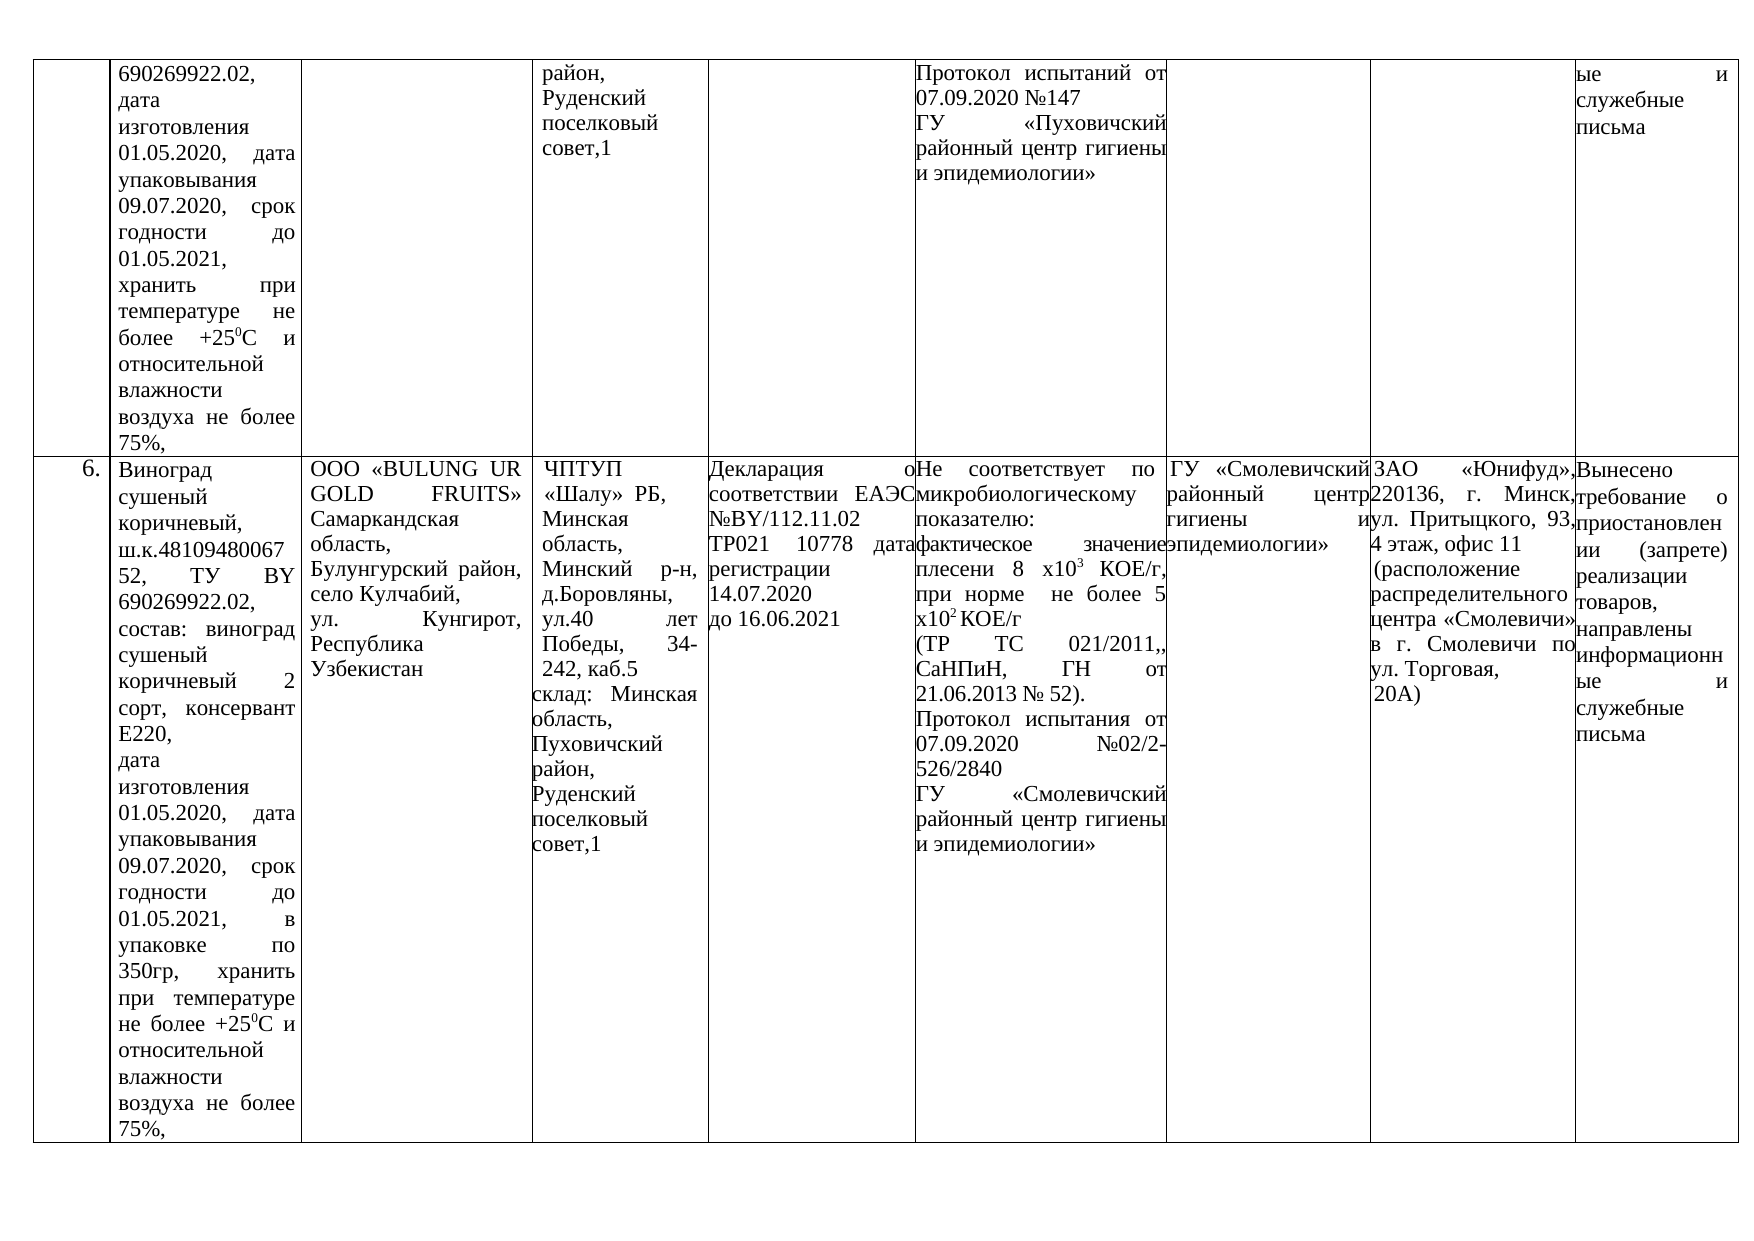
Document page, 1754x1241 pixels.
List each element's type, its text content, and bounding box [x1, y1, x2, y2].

table_cell ЗАО «Юнифуд», 220136, г. Минск, ул. Притыцкого, 93, 4 этаж, офис 11 (расположение распределительного центра «Смолевичи» в г. Смолевичи по ул. Торговая, 20А) [1371, 457, 1575, 1142]
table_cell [916, 60, 1166, 456]
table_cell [302, 60, 532, 456]
table_cell Декларация о соответствии ЕАЭС №BY/112.11.02 ТP021 10778 дата регистрации 14.07.2020 до 16.06.2021 [709, 457, 915, 1142]
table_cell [1371, 60, 1575, 456]
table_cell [1167, 60, 1370, 456]
table_cell ООО «BULUNG UR GOLD FRUITS» Самаркандская область, Булунгурский район, село Кулчабий, ул. Кунгирот, Республика Узбекистан [302, 457, 532, 1142]
table_cell ГУ «Смолевичский районный центр гигиены и эпидемиологии» [1167, 457, 1370, 1142]
table_cell Не соответствует по микробиологическому показателю: фактическое значение плесени 8 х103 КОЕ/г, при норме не более 5 х102 КОЕ/г (ТР ТС 021/2011,, СаНПиН, ГН от 21.06.2013 № 52). Протокол испытания от 07.09.2020 №02/2-526/2840 ГУ «Смолевичский районный центр гигиены и эпидемиологии» [916, 457, 1166, 1142]
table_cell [1576, 457, 1738, 1142]
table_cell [709, 60, 915, 456]
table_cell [1576, 60, 1738, 456]
table_cell [34, 457, 109, 1142]
table_cell [34, 60, 109, 456]
table_cell Виноград сушеный коричневый, ш.к.4810948006752, ТУ BY 690269922.02, состав: виноград сушеный коричневый 2 сорт, консервант Е220, дата изготовления 01.05.2020, дата упаковывания 09.07.2020, срок годности до 01.05.2021, в упаковке по 350гр, хранить при температуре не более +250С и относительной влажности воздуха не более 75%, [111, 457, 301, 1142]
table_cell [111, 60, 301, 456]
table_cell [533, 60, 708, 456]
